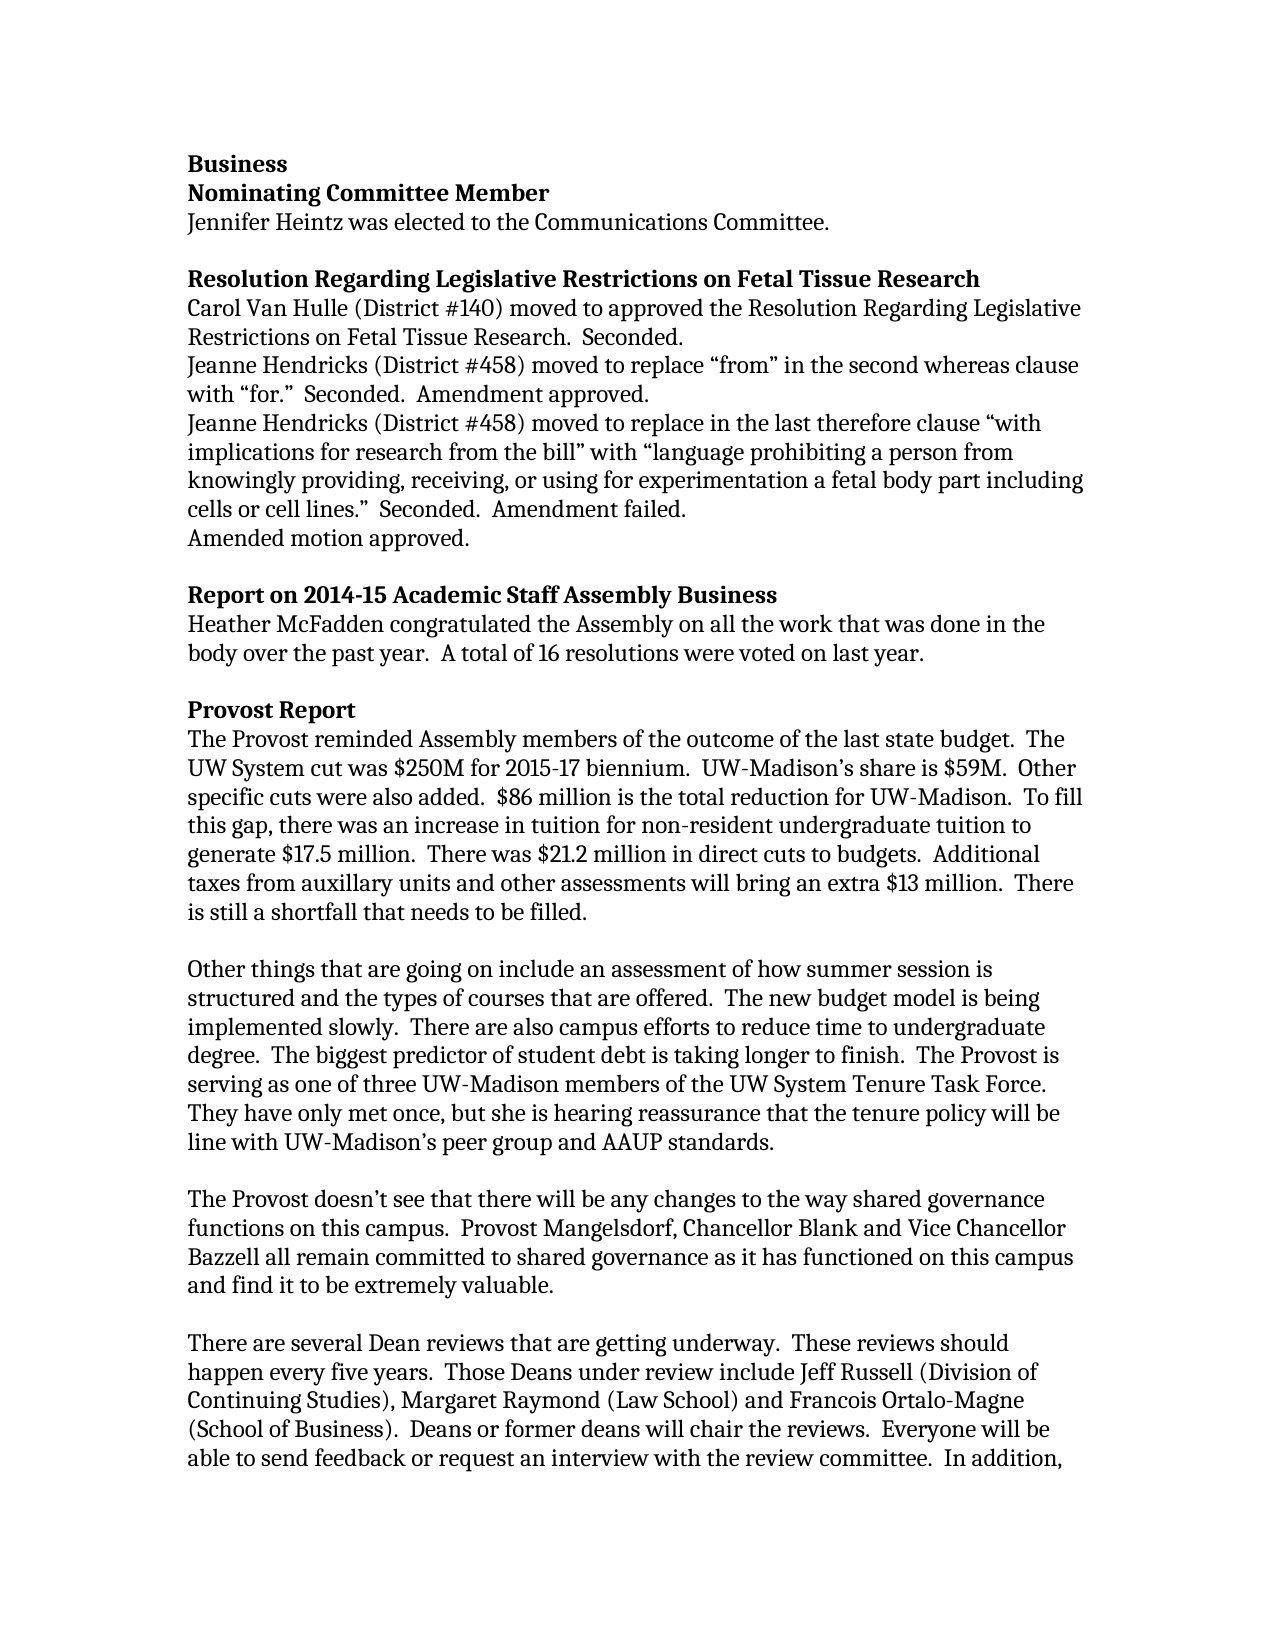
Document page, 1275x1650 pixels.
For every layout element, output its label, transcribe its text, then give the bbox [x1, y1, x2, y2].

text Other things that are going on include an assessment of how summer session is structured and the types of courses that are offered. The new budget model is being implemented slowly. There are also campus efforts to reduce time to undergraduate degree. The biggest predictor of student debt is taking longer to finish. The Provost is serving as one of three UW-Madison members of the UW System Tenure Task Force. They have only met once, but she is hearing reassurance that the tenure policy will be line with UW-Madison’s peer group and AAUP standards. [187, 955, 1087, 1156]
text The Provost reminded Assembly members of the outcome of the last state budget. The UW System cut was $250M for 2015-17 biennium. UW-Madison’s share is $59M. Other specific cuts were also added. $86 million is the total reduction for UW-Madison. To fill this gap, there was an increase in tuition for non-resident undergraduate tuition to generate $17.5 million. There was $21.2 million in direct cuts to budgets. Additional taxes from auxillary units and other assessments will bring an extra $13 million. There is still a shortfall that needs to be filled. [187, 725, 1087, 926]
text Business [187, 150, 1087, 179]
text Resolution Regarding Legislative Restrictions on Fetal Tissue Research [187, 265, 1087, 294]
text Jeanne Hendricks (District #458) moved to replace in the last therefore clause “with implications for research from the bill” with “language prohibiting a person from knowingly providing, receiving, or using for experimentation a fetal body part including cells or cell lines.” Seconded. Amendment failed. [187, 409, 1087, 524]
text The Provost doesn’t see that there will be any changes to the way shared governance functions on this campus. Provost Mangelsdorf, Chancellor Blank and Vice Chancellor Bazzell all remain committed to shared governance as it has functioned on this campus and find it to be extremely valuable. [187, 1185, 1087, 1300]
text Jennifer Heintz was elected to the Communications Committee. [187, 207, 1087, 236]
text Jeanne Hendricks (District #458) moved to replace “from” in the second whereas clause with “for.” Seconded. Amendment approved. [187, 351, 1087, 409]
text Amended motion approved. [187, 524, 1087, 552]
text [187, 1329, 1087, 1472]
text Heather McFadden congratulated the Assembly on all the work that was done in the body over the past year. A total of 16 resolutions were voted on last year. [187, 610, 1087, 667]
text Carol Van Hulle (District #140) moved to approved the Resolution Regarding Legislative Restrictions on Fetal Tissue Research. Seconded. [187, 294, 1087, 351]
text Provost Report [187, 696, 1087, 725]
text Nominating Committee Member [187, 179, 1087, 207]
text Report on 2014-15 Academic Staff Assembly Business [187, 581, 1087, 610]
